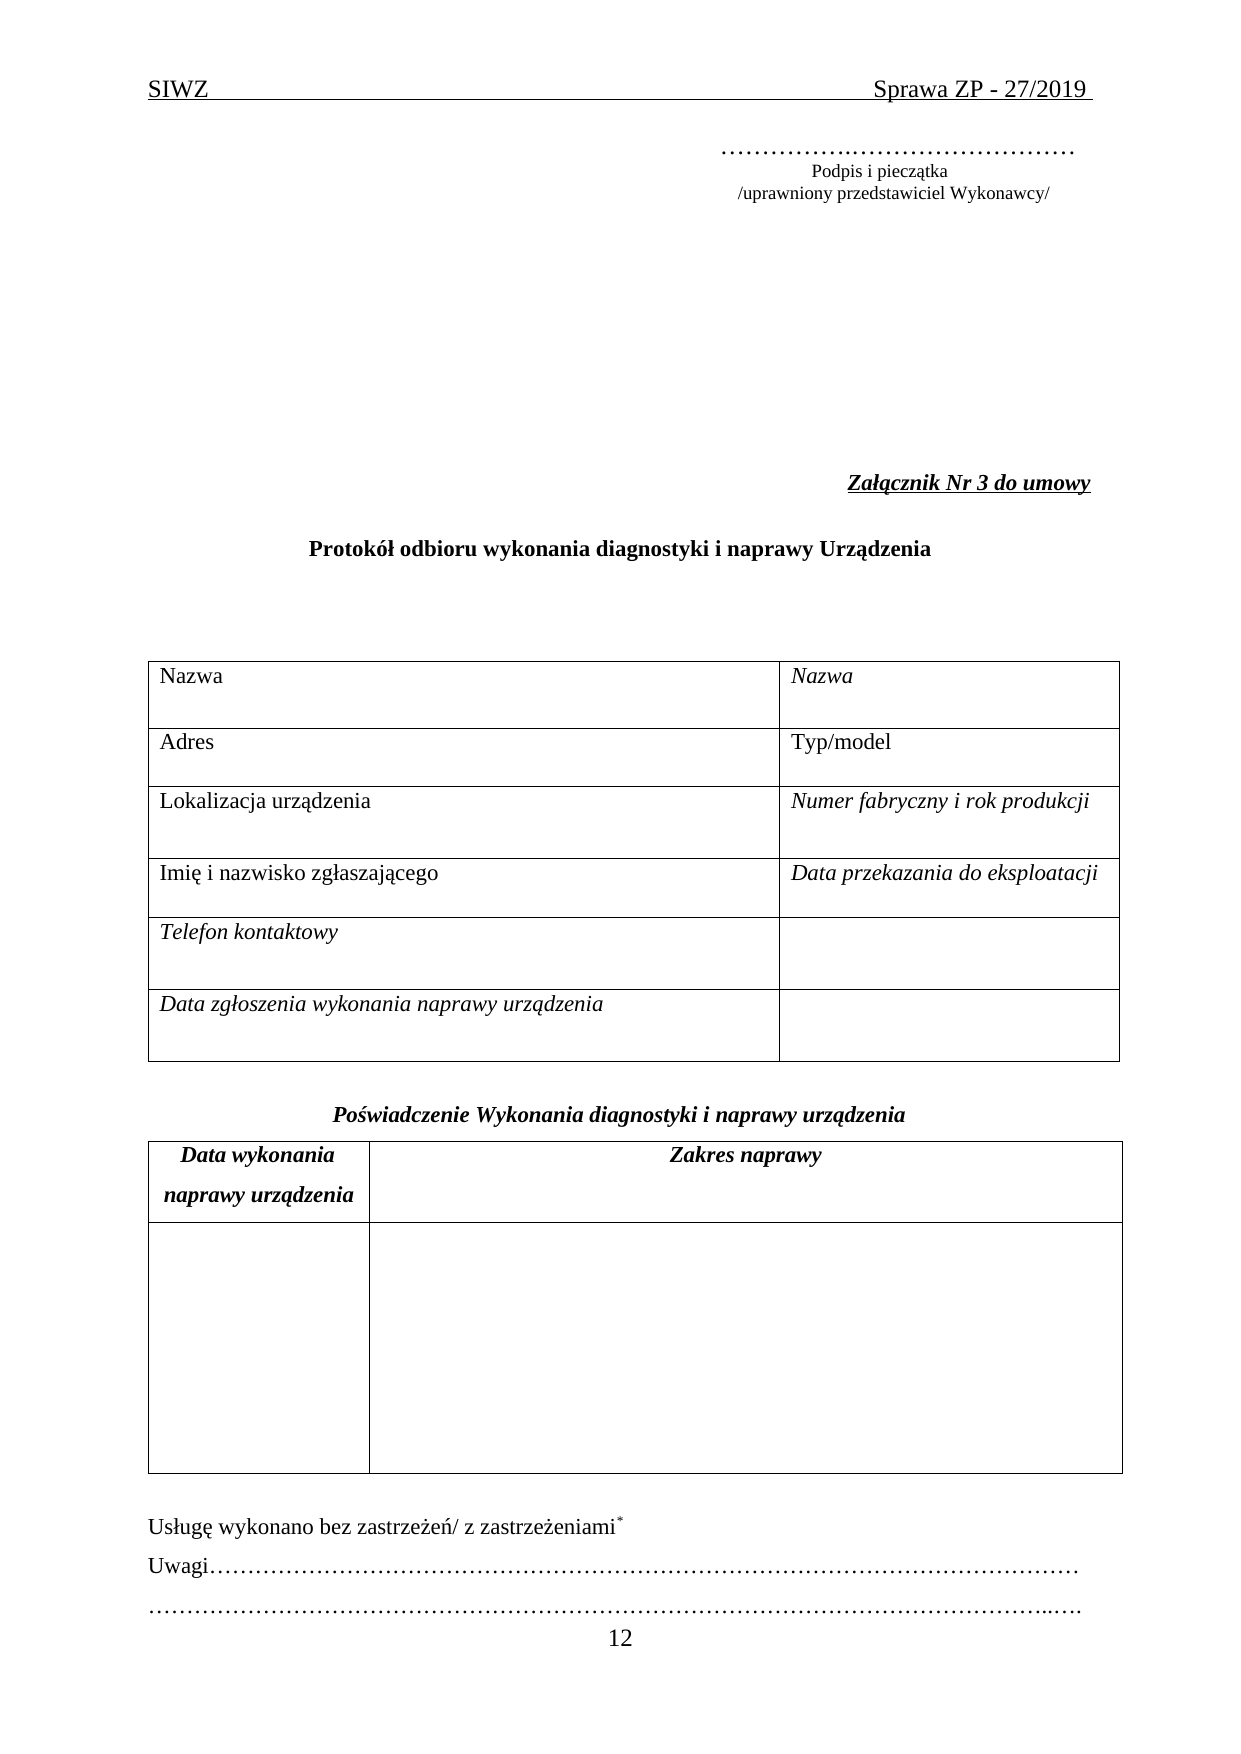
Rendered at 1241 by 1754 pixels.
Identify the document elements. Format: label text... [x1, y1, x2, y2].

table_cell Data przekazania do eksploatacji [780, 859, 1119, 917]
table_header Nazwa [780, 662, 1119, 727]
table_header Nazwa [149, 662, 779, 727]
table_cell Telefon kontaktowy [149, 918, 779, 989]
table_cell [370, 1223, 1122, 1473]
table_cell [780, 918, 1119, 989]
text Poświadczenie Wykonania diagnostyki i naprawy urządzenia [148, 1101, 1093, 1127]
table_header Zakres naprawy [370, 1142, 1122, 1222]
text Protokół odbioru wykonania diagnostyki i naprawy Urządzenia [148, 535, 1093, 561]
table_cell Imię i nazwisko zgłaszającego [149, 859, 779, 917]
table_cell Data zgłoszenia wykonania naprawy urządzenia [149, 990, 779, 1061]
table_cell Lokalizacja urządzenia [149, 787, 779, 858]
table_cell [149, 1223, 369, 1473]
table_header Data wykonania naprawy urządzenia [149, 1142, 369, 1222]
text Załącznik Nr 3 do umowy [148, 469, 1093, 495]
text Usługę wykonano bez zastrzeżeń/ z zastrzeżeniami* [148, 1513, 1093, 1539]
text Uwagi……………………………………………………………………………………………………………………………………………………………………………………………………………..…. [148, 1553, 1093, 1618]
text /uprawniony przedstawiciel Wykonawcy/ [148, 182, 1093, 232]
table_cell Typ/model [780, 729, 1119, 786]
text Podpis i pieczątka [811, 160, 1093, 182]
table_cell Numer fabryczny i rok produkcji [780, 787, 1119, 858]
table_cell [780, 990, 1119, 1061]
table_cell Adres [149, 729, 779, 786]
text …………….……………………… [208, 102, 1093, 160]
